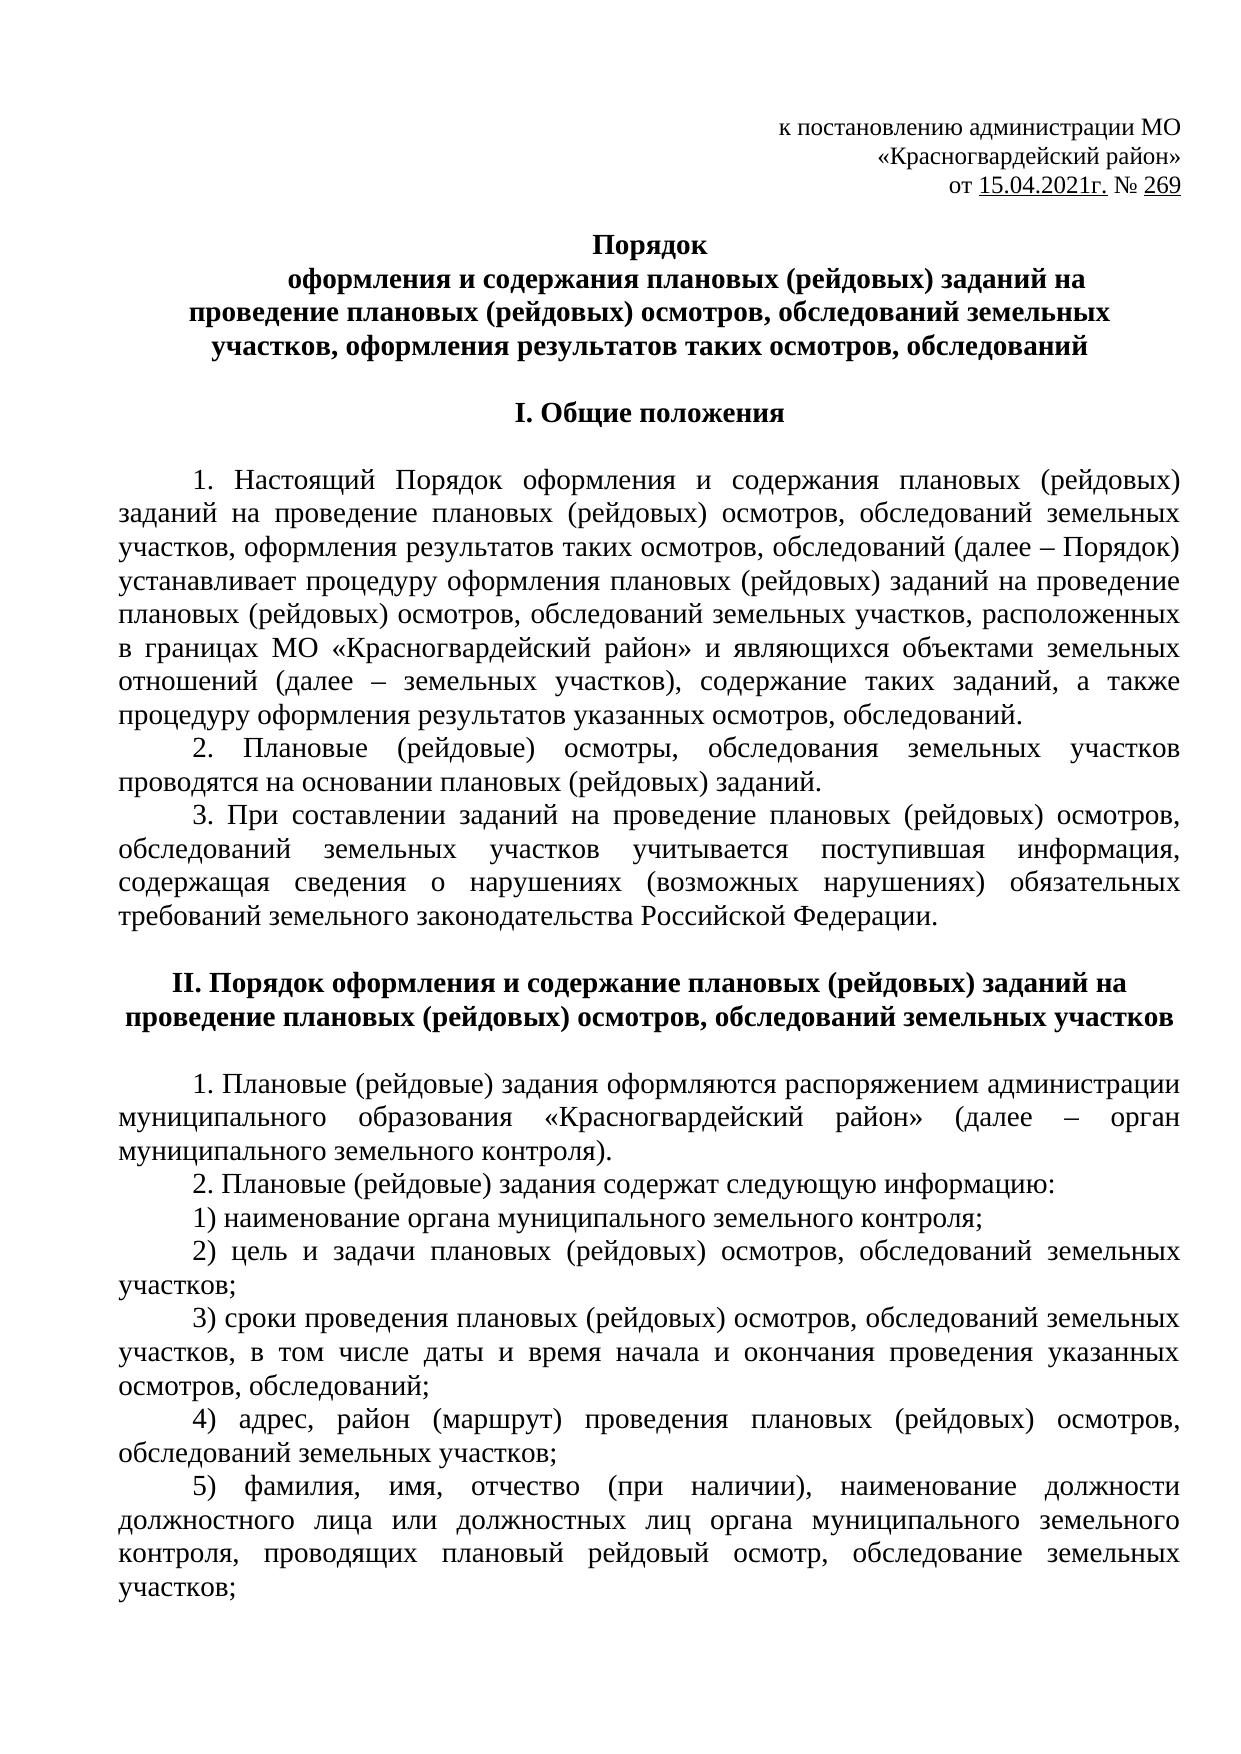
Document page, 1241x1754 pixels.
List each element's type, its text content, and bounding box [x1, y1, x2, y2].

text 2) цель и задачи плановых (рейдовых) осмотров, обследований земельных участков; [118, 1233, 1181, 1301]
text 1. Плановые (рейдовые) задания оформляются распоряжением администрации муниципального образования «Красногвардейский район» (далее – орган муниципального земельного контроля). [118, 1066, 1181, 1166]
text 3. При составлении заданий на проведение плановых (рейдовых) осмотров, обследований земельных участков учитывается поступившая информация, содержащая сведения о нарушениях (возможных нарушениях) обязательных требований земельного законодательства Российской Федерации. [118, 797, 1181, 932]
text 5) фамилия, имя, отчество (при наличии), наименование должности должностного лица или должностных лиц органа муниципального земельного контроля, проводящих плановый рейдовый осмотр, обследование земельных участков; [118, 1468, 1181, 1602]
text к постановлению администрации МО [118, 112, 1181, 141]
text 1. Настоящий Порядок оформления и содержания плановых (рейдовых) заданий на проведение плановых (рейдовых) осмотров, обследований земельных участков, оформления результатов таких осмотров, обследований (далее – Порядок) устанавливает процедуру оформления плановых (рейдовых) заданий на проведение плановых (рейдовых) осмотров, обследований земельных участков, расположенных в границах МО «Красногвардейский район» и являющихся объектами земельных отношений (далее – земельных участков), содержание таких заданий, а также процедуру оформления результатов указанных осмотров, обследований. [118, 462, 1181, 730]
text 2. Плановые (рейдовые) задания содержат следующую информацию: [118, 1166, 1181, 1200]
text Порядок [118, 227, 1181, 261]
text «Красногвардейский район» [118, 141, 1181, 170]
text от 15.04.2021г. № 269 [118, 170, 1181, 198]
text проведение плановых (рейдовых) осмотров, обследований земельных [118, 294, 1181, 328]
text участков, оформления результатов таких осмотров, обследований [118, 328, 1181, 361]
text 2. Плановые (рейдовые) осмотры, обследования земельных участков проводятся на основании плановых (рейдовых) заданий. [118, 730, 1181, 797]
text оформления и содержания плановых (рейдовых) заданий на [118, 261, 1181, 294]
text 4) адрес, район (маршрут) проведения плановых (рейдовых) осмотров, обследований земельных участков; [118, 1401, 1181, 1468]
text 1) наименование органа муниципального земельного контроля; [118, 1200, 1181, 1233]
text I. Общие положения [118, 395, 1181, 428]
text 3) сроки проведения плановых (рейдовых) осмотров, обследований земельных участков, в том числе даты и время начала и окончания проведения указанных осмотров, обследований; [118, 1301, 1181, 1401]
text II. Порядок оформления и содержание плановых (рейдовых) заданий на проведение плановых (рейдовых) осмотров, обследований земельных участков [118, 965, 1181, 1032]
